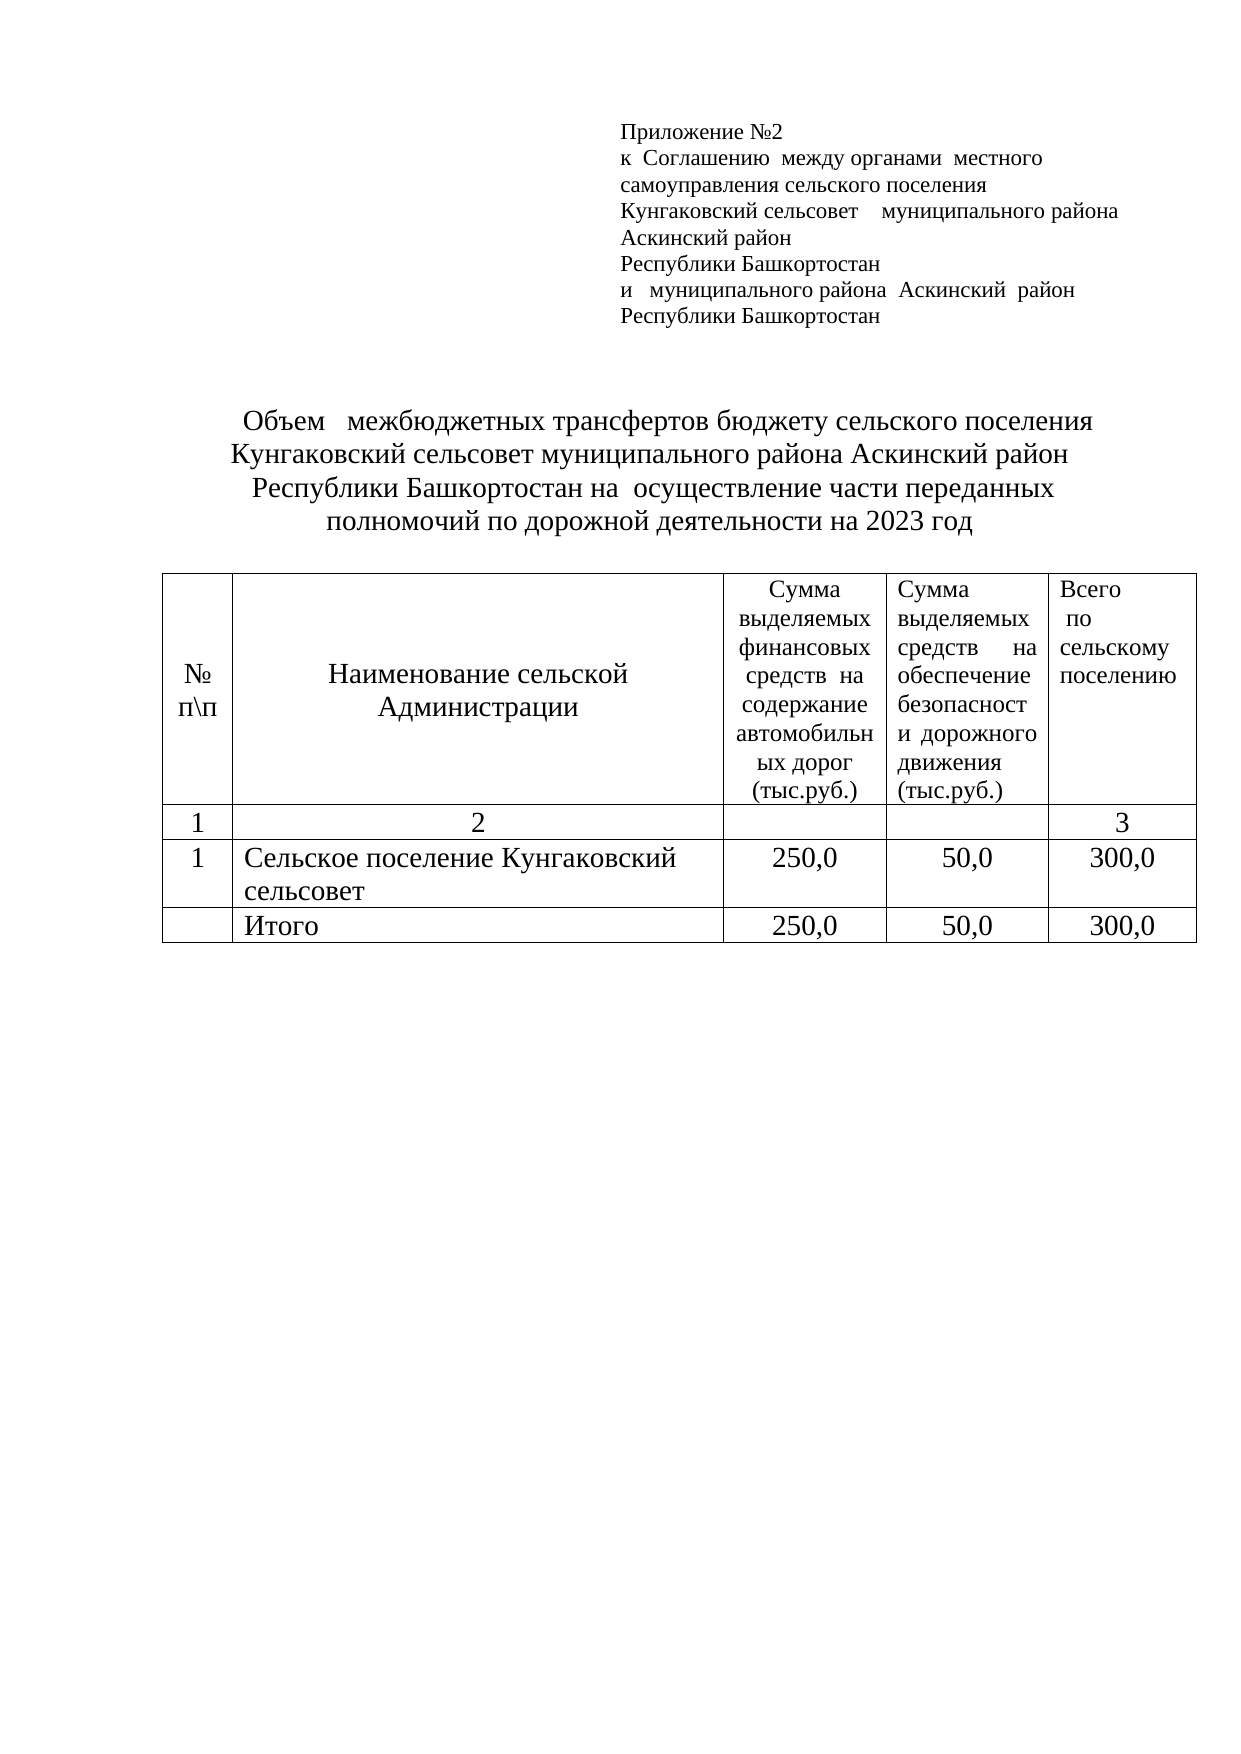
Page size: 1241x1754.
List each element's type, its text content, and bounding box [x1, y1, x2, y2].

table_cell 1 [163, 805, 232, 839]
table_cell Итого [233, 908, 723, 942]
table_cell 300,0 [1049, 840, 1196, 907]
table_header № п\п [163, 574, 232, 804]
text Республики Башкортостан на осуществление части переданных [118, 470, 1181, 503]
table_header Сумма выделяемых средств на обеспечение безопасности дорожного движения (тыс.руб.) [887, 574, 1048, 804]
table_cell 1 [163, 840, 232, 907]
subtitle Приложение №2 к Соглашению между органами местного самоуправления сельского поселения Кунгаковский сельсовет муниципального района Аскинский район Республики Башкортостан и муниципального района Аскинский район Республики Башкортостан [620, 118, 1136, 329]
table_cell 250,0 [724, 840, 886, 907]
table_cell 2 [233, 805, 723, 839]
table_header Всего по сельскому поселению [1049, 574, 1196, 804]
table_cell 50,0 [887, 908, 1048, 942]
table_cell Сельское поселение Кунгаковский сельсовет [233, 840, 723, 907]
table_cell 250,0 [724, 908, 886, 942]
table_cell [163, 908, 232, 942]
table_header Наименование сельской Администрации [233, 574, 723, 804]
text Объем межбюджетных трансфертов бюджету сельского поселения Кунгаковский сельсовет муниципального района Аскинский район [118, 403, 1181, 470]
table_cell [724, 805, 886, 839]
table_header Сумма выделяемых финансовых средств на содержание автомобильных дорог (тыс.руб.) [724, 574, 886, 804]
table_cell [887, 805, 1048, 839]
table_cell 3 [1049, 805, 1196, 839]
text полномочий по дорожной деятельности на 2023 год [118, 503, 1181, 537]
table_cell 300,0 [1049, 908, 1196, 942]
table_cell 50,0 [887, 840, 1048, 907]
